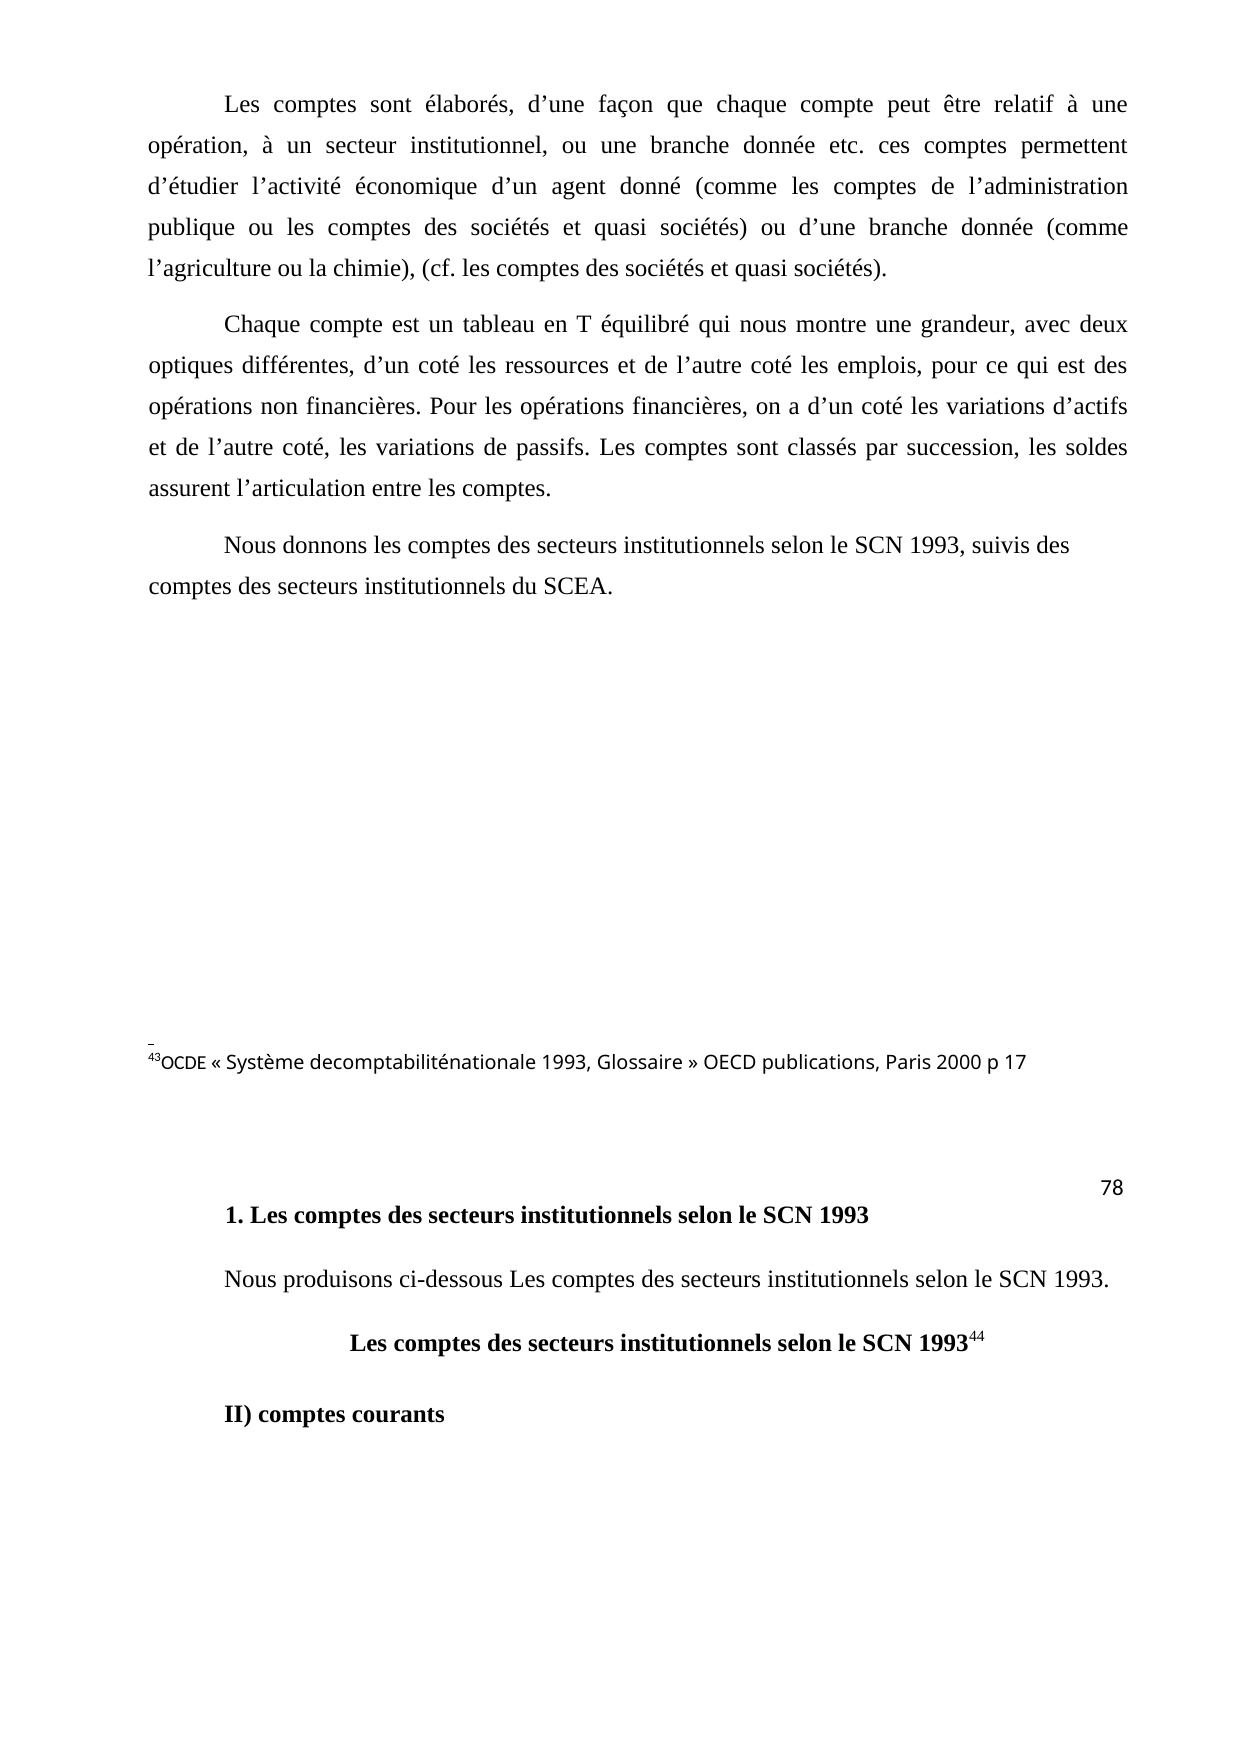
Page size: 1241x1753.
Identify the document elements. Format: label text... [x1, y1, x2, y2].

text Les comptes sont élaborés, d’une façon que chaque compte peut être relatif à une opération, à un secteur institutionnel, ou une branche donnée etc. ces comptes permettent d’étudier l’activité économique d’un agent donné (comme les comptes de l’administration publique ou les comptes des sociétés et quasi sociétés) ou d’une branche donnée (comme l’agriculture ou la chimie), (cf. les comptes des sociétés et quasi sociétés). [148, 89, 1129, 282]
text Nous donnons les comptes des secteurs institutionnels selon le SCN 1993, suivis des comptes des secteurs institutionnels du SCEA. [148, 530, 1129, 600]
text 1. Les comptes des secteurs institutionnels selon le SCN 1993 [225, 1201, 1202, 1229]
text 78 [47, 1173, 1123, 1201]
text Chaque compte est un tableau en T équilibré qui nous montre une grandeur, avec deux optiques différentes, d’un coté les ressources et de l’autre coté les emplois, pour ce qui est des opérations non financières. Pour les opérations financières, on a d’un coté les variations d’actifs et de l’autre coté, les variations de passifs. Les comptes sont classés par succession, les soldes assurent l’articulation entre les comptes. [148, 309, 1129, 502]
text Nous produisons ci-dessous Les comptes des secteurs institutionnels selon le SCN 1993. Les comptes des secteurs institutionnels selon le SCN 199344 [224, 1264, 1110, 1358]
text II) comptes courants [224, 1399, 1202, 1428]
text 43OCDE « Système decomptabiliténationale 1993, Glossaire » OECD publications, Paris 2000 p 17 [148, 1048, 1202, 1076]
